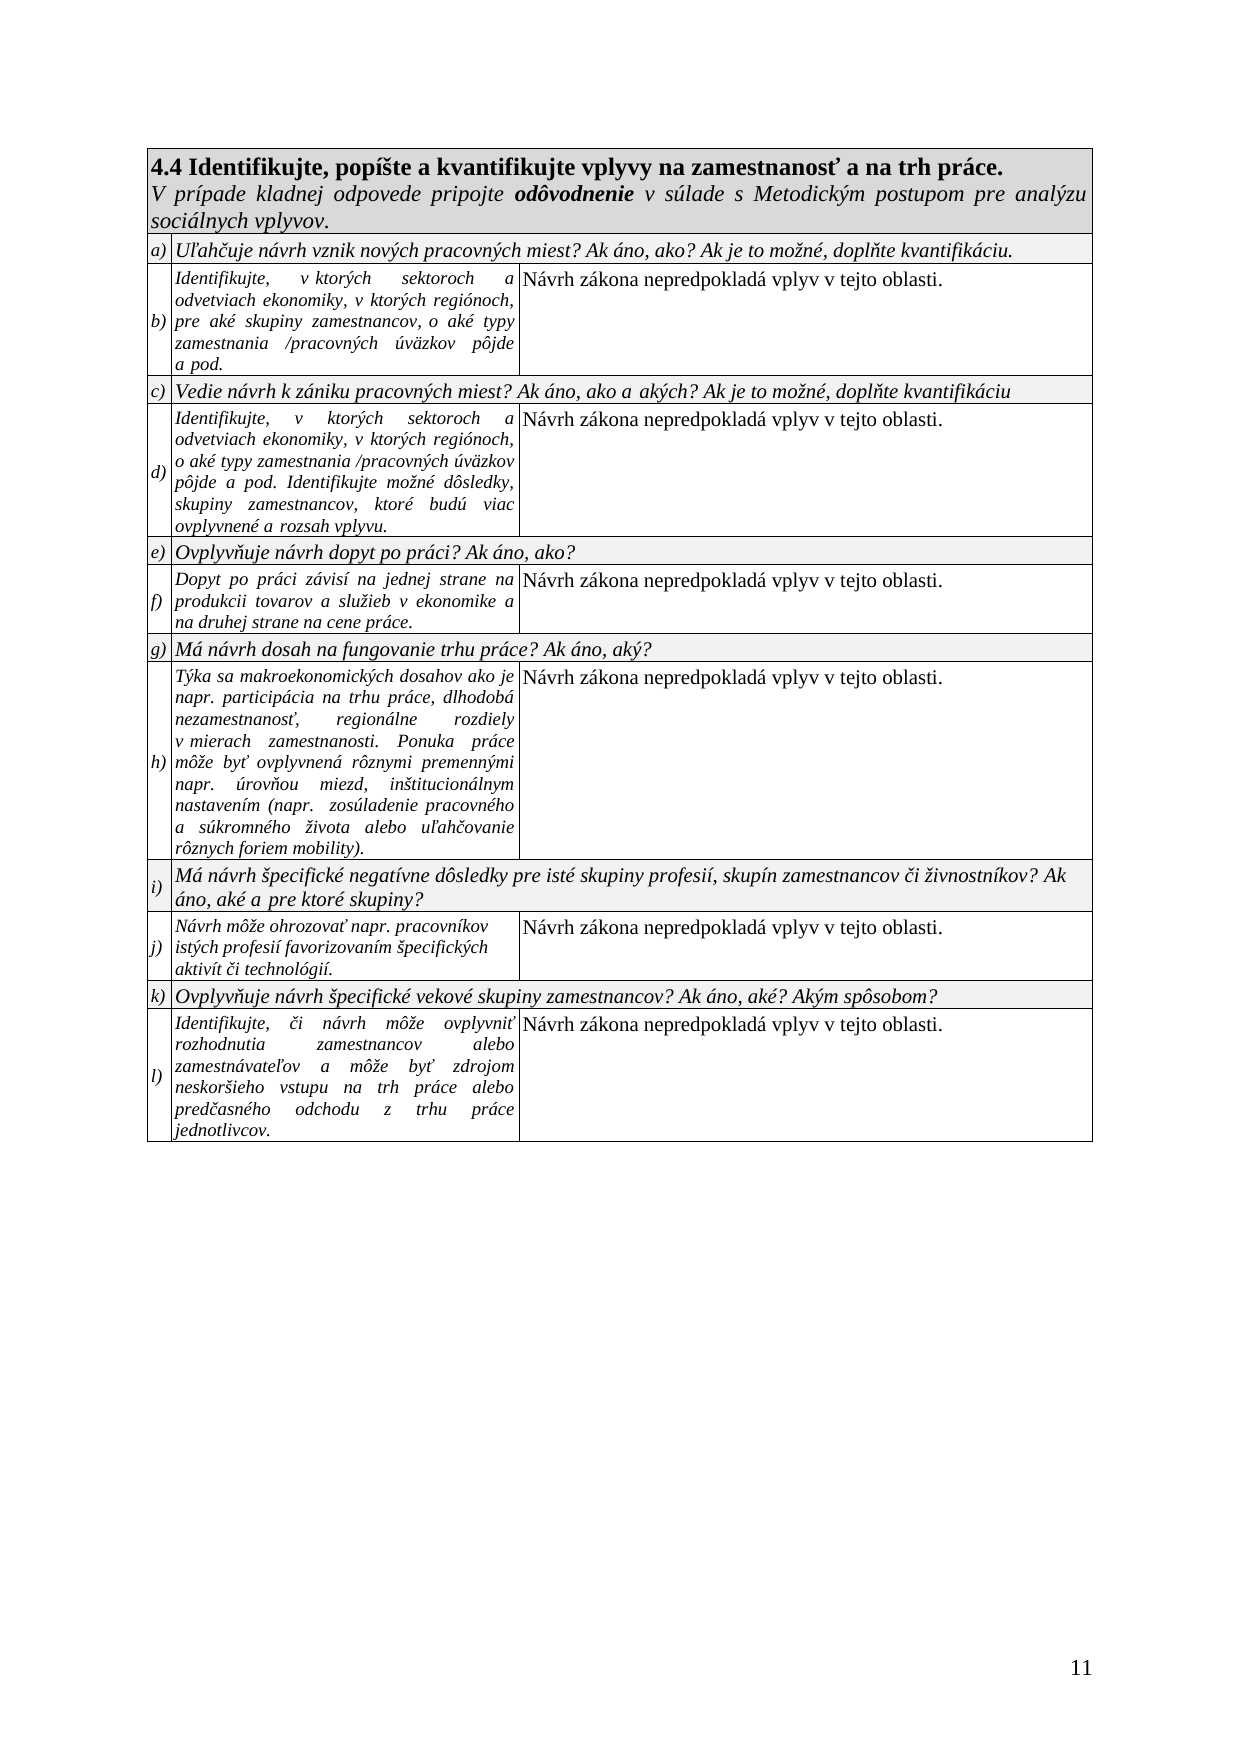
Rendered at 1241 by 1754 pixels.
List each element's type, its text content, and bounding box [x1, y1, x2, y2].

table_cell Dopyt po práci závisí na jednej strane na produkcii tovarov a služieb v ekonomike a na druhej strane na cene práce. [172, 565, 519, 633]
table_cell Uľahčuje návrh vznik nových pracovných miest? Ak áno, ako? Ak je to možné, doplňte kvantifikáciu. [172, 234, 1092, 263]
table_cell Návrh zákona nepredpokladá vplyv v tejto oblasti. [520, 662, 1092, 859]
table_cell k) [148, 981, 171, 1008]
table_cell i) [148, 860, 171, 911]
table_cell e) [148, 537, 171, 564]
table_cell l) [148, 1009, 171, 1141]
table_cell Identifikujte, v ktorých sektoroch a odvetviach ekonomiky, v ktorých regiónoch, pre aké skupiny zamestnancov, o aké typy zamestnania /pracovných úväzkov pôjde a pod. [172, 264, 519, 375]
table_cell Návrh zákona nepredpokladá vplyv v tejto oblasti. [520, 912, 1092, 979]
table_cell Identifikujte, v ktorých sektoroch a odvetviach ekonomiky, v ktorých regiónoch, o aké typy zamestnania /pracovných úväzkov pôjde a pod. Identifikujte možné dôsledky, skupiny zamestnancov, ktoré budú viac ovplyvnené a rozsah vplyvu. [172, 404, 519, 536]
table_cell Má návrh špecifické negatívne dôsledky pre isté skupiny profesií, skupín zamestnancov či živnostníkov? Ak áno, aké a pre ktoré skupiny? [172, 860, 1092, 911]
table_cell g) [148, 634, 171, 661]
table_cell Ovplyvňuje návrh špecifické vekové skupiny zamestnancov? Ak áno, aké? Akým spôsobom? [172, 981, 1092, 1008]
table_cell a) [148, 234, 171, 263]
table_cell d) [148, 404, 171, 536]
table_cell j) [148, 912, 171, 979]
table_cell Ovplyvňuje návrh dopyt po práci? Ak áno, ako? [172, 537, 1092, 564]
table_cell Týka sa makroekonomických dosahov ako je napr. participácia na trhu práce, dlhodobá nezamestnanosť, regionálne rozdiely v mierach zamestnanosti. Ponuka práce môže byť ovplyvnená rôznymi premennými napr. úrovňou miezd, inštitucionálnym nastavením (napr. zosúladenie pracovného a súkromného života alebo uľahčovanie rôznych foriem mobility). [172, 662, 519, 859]
table_cell h) [148, 662, 171, 859]
table_cell Návrh zákona nepredpokladá vplyv v tejto oblasti. [520, 264, 1092, 375]
table_cell Návrh zákona nepredpokladá vplyv v tejto oblasti. [520, 1009, 1092, 1141]
table_cell Návrh môže ohrozovať napr. pracovníkov istých profesií favorizovaním špecifických aktivít či technológií. [172, 912, 519, 979]
table_header 4.4 Identifikujte, popíšte a kvantifikujte vplyvy na zamestnanosť a na trh práce. V prípade kladnej odpovede pripojte odôvodnenie v súlade s Metodickým postupom pre analýzu sociálnych vplyvov. [148, 149, 1092, 233]
table_cell c) [148, 376, 171, 403]
table_cell b) [148, 264, 171, 375]
table_cell Má návrh dosah na fungovanie trhu práce? Ak áno, aký? [172, 634, 1092, 661]
table_cell f) [148, 565, 171, 633]
table_cell Návrh zákona nepredpokladá vplyv v tejto oblasti. [520, 565, 1092, 633]
table_cell Identifikujte, či návrh môže ovplyvniť rozhodnutia zamestnancov alebo zamestnávateľov a môže byť zdrojom neskoršieho vstupu na trh práce alebo predčasného odchodu z trhu práce jednotlivcov. [172, 1009, 519, 1141]
table_cell Návrh zákona nepredpokladá vplyv v tejto oblasti. [520, 404, 1092, 536]
table_cell Vedie návrh k zániku pracovných miest? Ak áno, ako a akých? Ak je to možné, doplňte kvantifikáciu [172, 376, 1092, 403]
